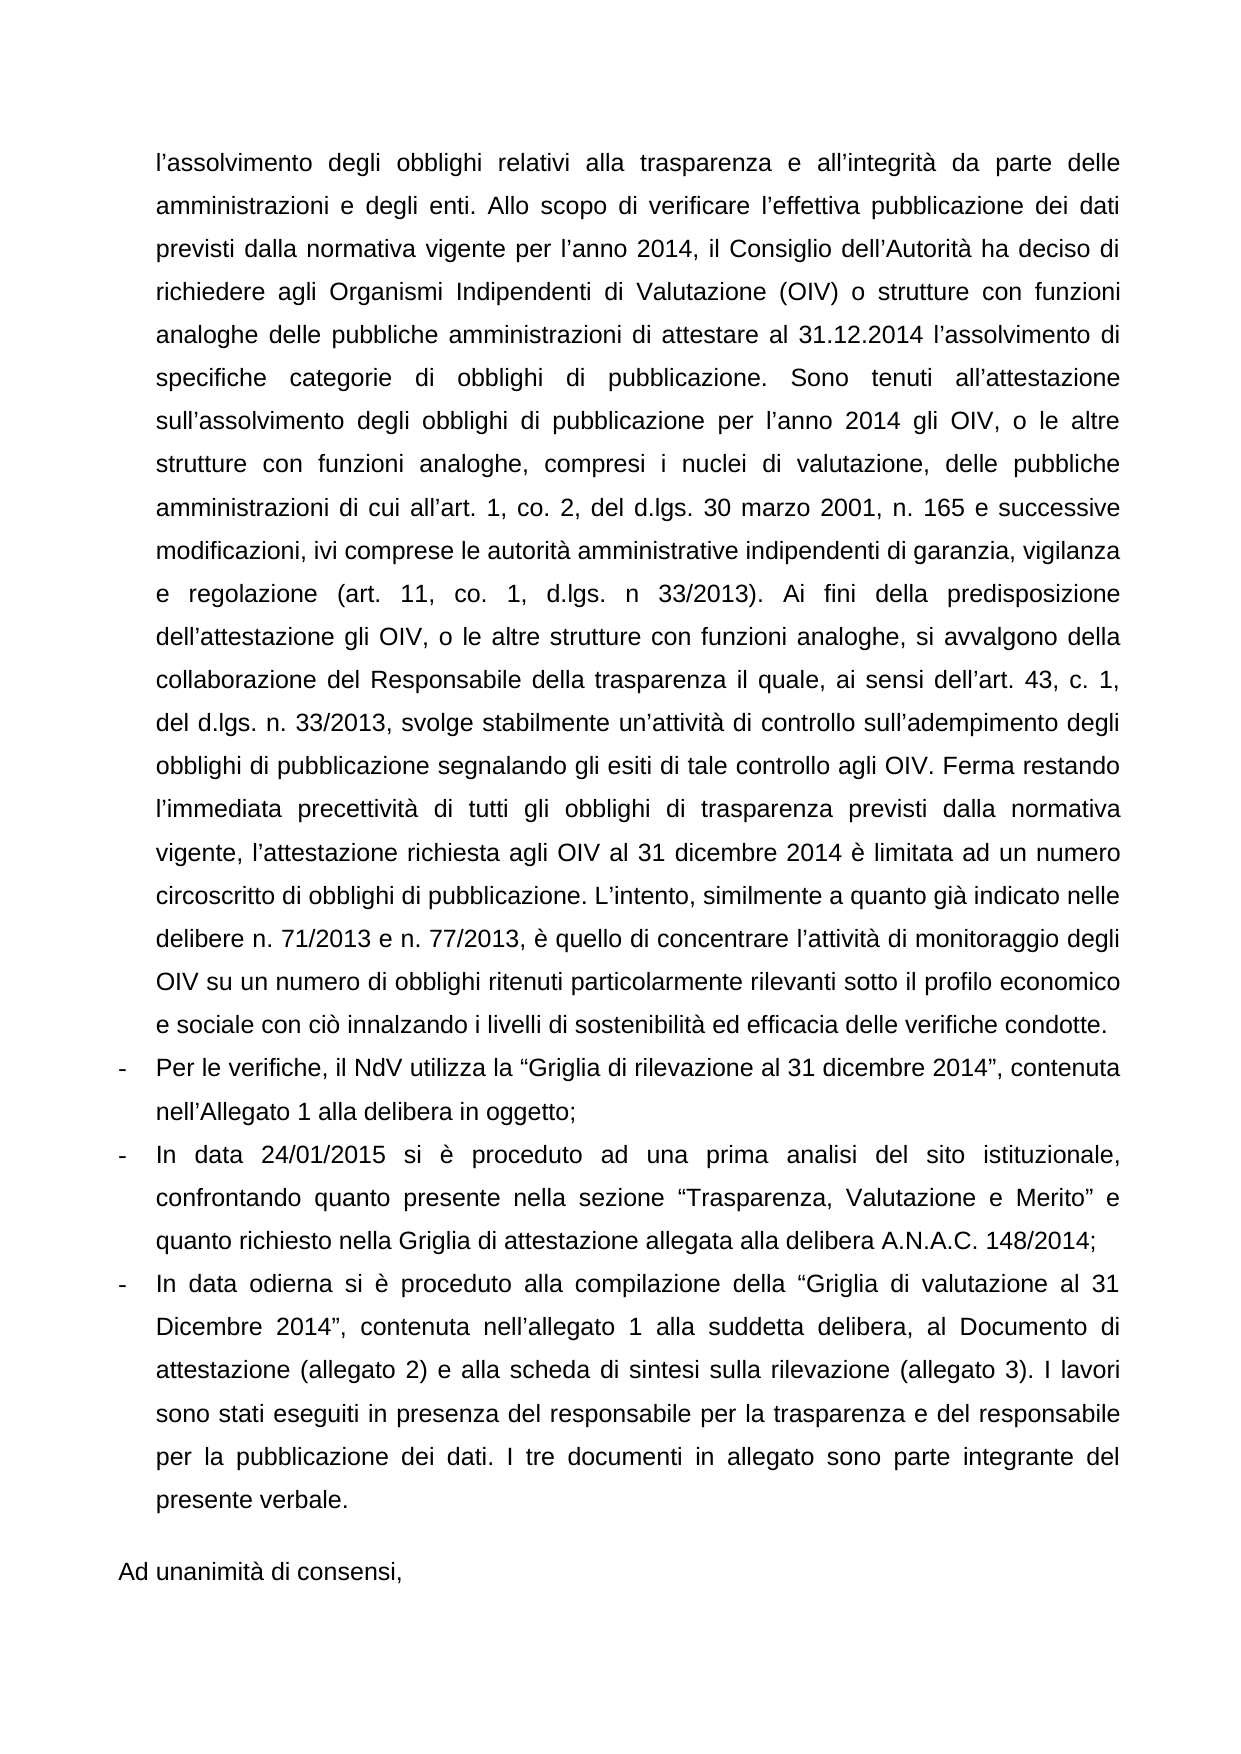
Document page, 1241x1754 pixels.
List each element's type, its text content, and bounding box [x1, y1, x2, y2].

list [118, 1443, 1122, 1601]
list In data 24/01/2015 si è proceduto ad una prima analisi del sito istituzionale, confrontando quanto presente nella sezione “Trasparenza, Valutazione e Merito” e quanto richiesto nella Griglia di attestazione allegata alla delibera A.N.A.C. 148/2014; [118, 1284, 1122, 1399]
list Ai sensi dell’art. 14, co. 4, lett. g), del d.lgs. 27 ottobre 2009, n. 150, agli Organismi Indipendenti di Valutazione (OIV) spetta il compito di promuovere e attestare l’assolvimento degli obblighi relativi alla trasparenza e all’integrità da parte delle amministrazioni e degli enti. Allo scopo di verificare l’effettiva pubblicazione dei dati previsti dalla normativa vigente per l’anno 2014, il Consiglio dell’Autorità ha deciso di richiedere agli Organismi Indipendenti di Valutazione (OIV) o strutture con funzioni analoghe delle pubbliche amministrazioni di attestare al 31.12.2014 l’assolvimento di specifiche categorie di obblighi di pubblicazione. Sono tenuti all’attestazione sull’assolvimento degli obblighi di pubblicazione per l’anno 2014 gli OIV, o le altre strutture con funzioni analoghe, compresi i nuclei di valutazione, delle pubbliche amministrazioni di cui all’art. 1, co. 2, del d.lgs. 30 marzo 2001, n. 165 e successive modificazioni, ivi comprese le autorità amministrative indipendenti di garanzia, vigilanza e regolazione (art. 11, co. 1, d.lgs. n 33/2013). Ai fini della predisposizione dell’attestazione gli OIV, o le altre strutture con funzioni analoghe, si avvalgono della collaborazione del Responsabile della trasparenza il quale, ai sensi dell’art. 43, c. 1, del d.lgs. n. 33/2013, svolge stabilmente un’attività di controllo sull’adempimento degli obblighi di pubblicazione segnalando gli esiti di tale controllo agli OIV. Ferma restando l’immediata precettività di tutti gli obblighi di trasparenza previsti dalla normativa vigente, l’attestazione richiesta agli OIV al 31 dicembre 2014 è limitata ad un numero circoscritto di obblighi di pubblicazione. L’intento, similmente a quanto già indicato nelle delibere n. 71/2013 e n. 77/2013, è quello di concentrare l’attività di monitoraggio degli OIV su un numero di obblighi ritenuti particolarmente rilevanti sotto il profilo economico e sociale con ciò innalzando i livelli di sostenibilità ed efficacia delle verifiche condotte. [118, 148, 1122, 1125]
list Per le verifiche, il NdV utilizza la “Griglia di rilevazione al 31 dicembre , contenuta nell’Allegato 1 alla delibera in oggetto; [118, 1169, 1122, 1241]
